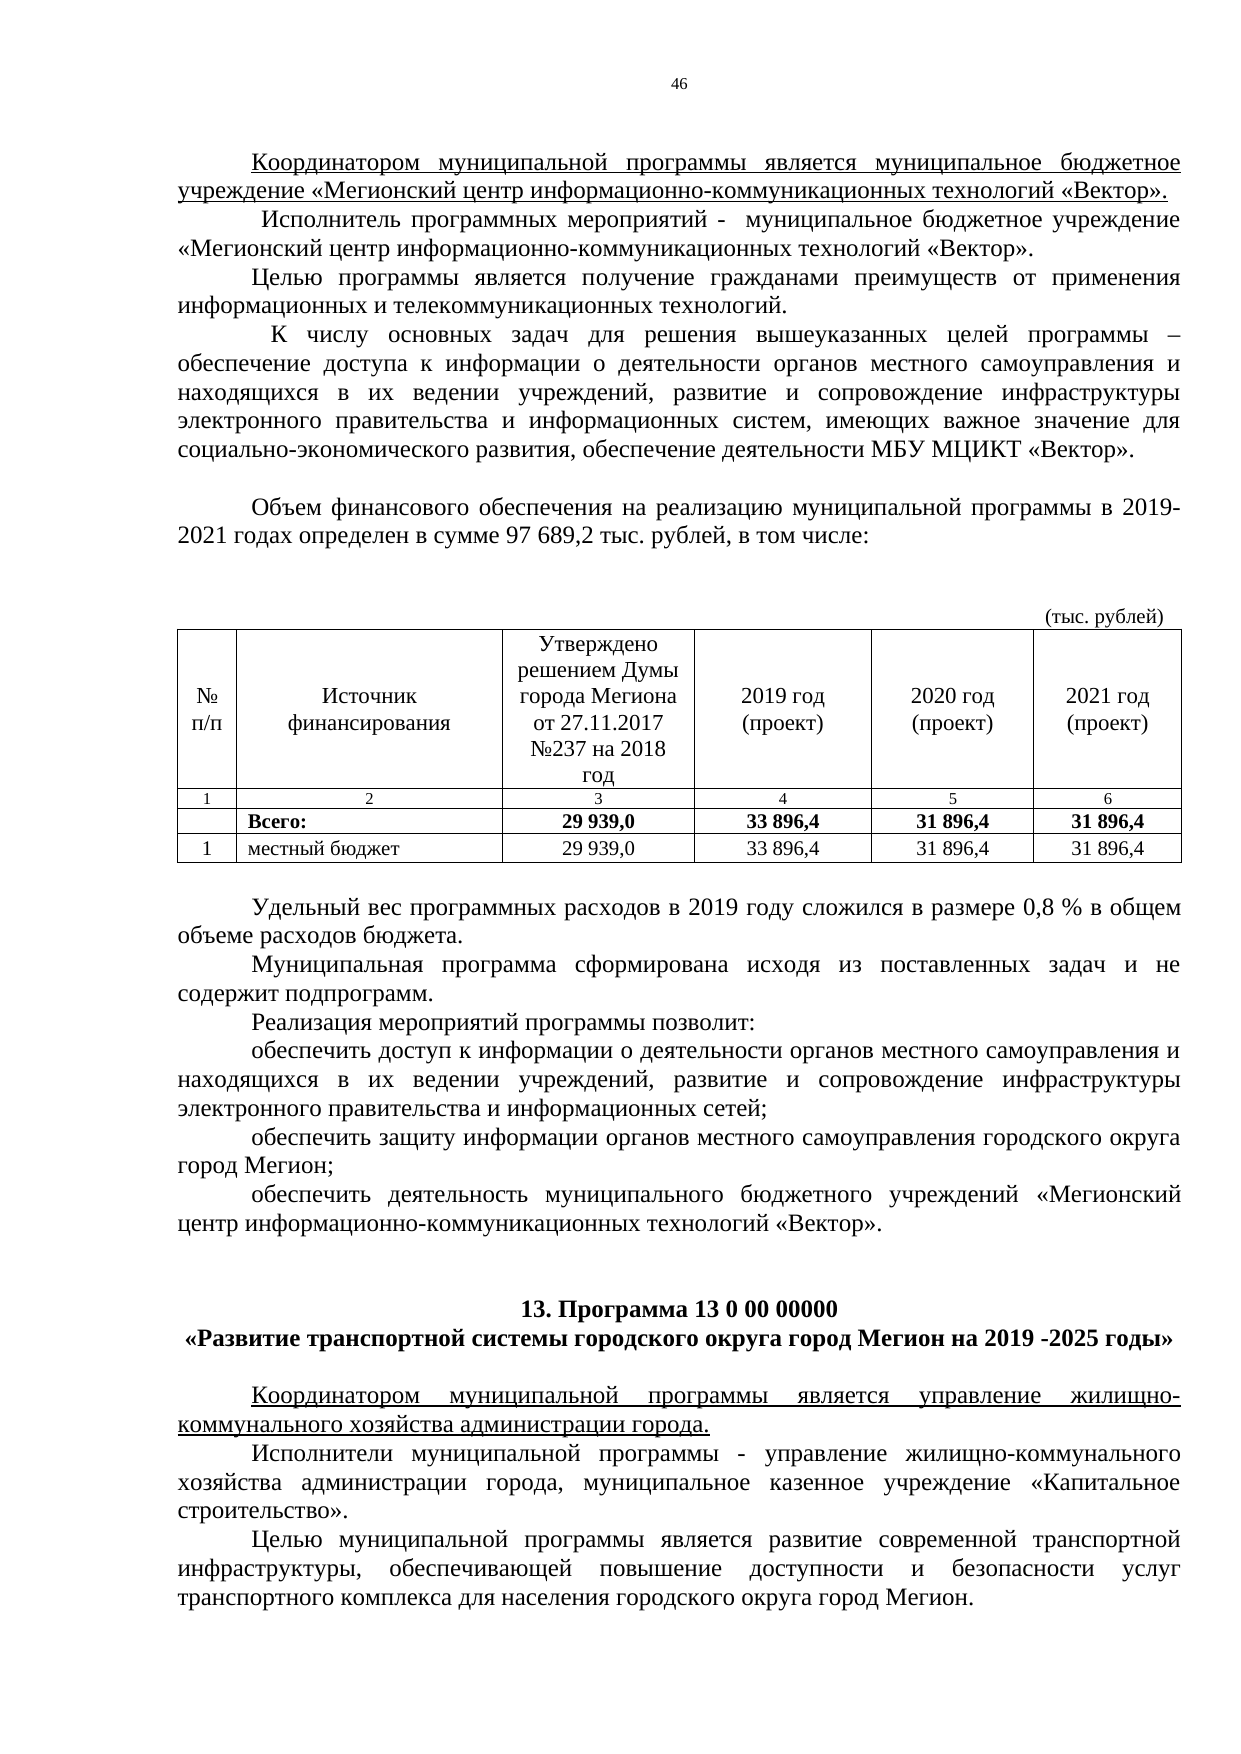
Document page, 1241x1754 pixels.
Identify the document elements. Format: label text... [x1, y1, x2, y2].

text Муниципальная программа сформирована исходя из поставленных задач и не содержит подпрограмм. [177, 949, 1181, 1007]
table_cell 4 [695, 789, 871, 808]
text Объем финансового обеспечения на реализацию муниципальной программы в 2019-2021 годах определен в сумме 97 689,2 тыс. рублей, в том числе: [177, 492, 1181, 549]
table_cell 29 939,0 [503, 809, 694, 833]
table_header Источник финансирования [237, 630, 502, 788]
text (тыс. рублей) [215, 604, 1181, 628]
table_cell 1 [178, 789, 236, 808]
table_cell Всего: [237, 809, 502, 833]
text «Развитие транспортной системы городского округа город Мегион на 2019 -2025 годы» [177, 1323, 1181, 1352]
text обеспечить деятельность муниципального бюджетного учреждений «Мегионский центр информационно-коммуникационных технологий «Вектор». [177, 1179, 1181, 1237]
text Целью муниципальной программы является развитие современной транспортной инфраструктуры, обеспечивающей повышение доступности и безопасности услуг транспортного комплекса для населения городского округа город Мегион. [177, 1524, 1181, 1610]
table_cell 6 [1034, 789, 1181, 808]
text 13. Программа 13 0 00 00000 [177, 1294, 1181, 1323]
text обеспечить защиту информации органов местного самоуправления городского округа город Мегион; [177, 1122, 1181, 1179]
table_cell местный бюджет [237, 834, 502, 862]
text обеспечить доступ к информации о деятельности органов местного самоуправления и находящихся в их ведении учреждений, развитие и сопровождение инфраструктуры электронного правительства и информационных сетей; [177, 1035, 1181, 1122]
table_header 2021 год (проект) [1034, 630, 1181, 788]
table_cell 31 896,4 [872, 834, 1033, 862]
table_cell 3 [503, 789, 694, 808]
table_cell 29 939,0 [503, 834, 694, 862]
text Целью программы является получение гражданами преимуществ от применения информационных и телекоммуникационных технологий. [177, 262, 1181, 319]
text Координатором муниципальной программы является муниципальное бюджетное учреждение «Мегионский центр информационно-коммуникационных технологий «Вектор». [177, 147, 1181, 204]
table_cell 31 896,4 [1034, 834, 1181, 862]
table_cell [178, 809, 236, 833]
table_header 2019 год (проект) [695, 630, 871, 788]
table_cell 33 896,4 [695, 834, 871, 862]
table_cell 33 896,4 [695, 809, 871, 833]
text К числу основных задач для решения вышеуказанных целей программы – обеспечение доступа к информации о деятельности органов местного самоуправления и находящихся в их ведении учреждений, развитие и сопровождение инфраструктуры электронного правительства и информационных систем, имеющих важное значение для социально-экономического развития, обеспечение деятельности МБУ МЦИКТ «Вектор». [177, 319, 1181, 463]
table_cell 1 [178, 834, 236, 862]
table_header Утверждено решением Думы города Мегиона от 27.11.2017 №237 на 2018 год [503, 630, 694, 788]
text Реализация мероприятий программы позволит: [177, 1007, 1181, 1035]
text Исполнители муниципальной программы - управление жилищно-коммунального хозяйства администрации города, муниципальное казенное учреждение «Капитальное строительство». [177, 1438, 1181, 1524]
table_header № п/п [178, 630, 236, 788]
text Исполнитель программных мероприятий - муниципальное бюджетное учреждение «Мегионский центр информационно-коммуникационных технологий «Вектор». [177, 204, 1181, 262]
table_cell 2 [237, 789, 502, 808]
table_header 2020 год (проект) [872, 630, 1033, 788]
text Координатором муниципальной программы является управление жилищно-коммунального хозяйства администрации города. [177, 1380, 1181, 1438]
table_cell 5 [872, 789, 1033, 808]
text Удельный вес программных расходов в 2019 году сложился в размере 0,8 % в общем объеме расходов бюджета. [177, 892, 1181, 949]
table_cell 31 896,4 [872, 809, 1033, 833]
table_cell 31 896,4 [1034, 809, 1181, 833]
